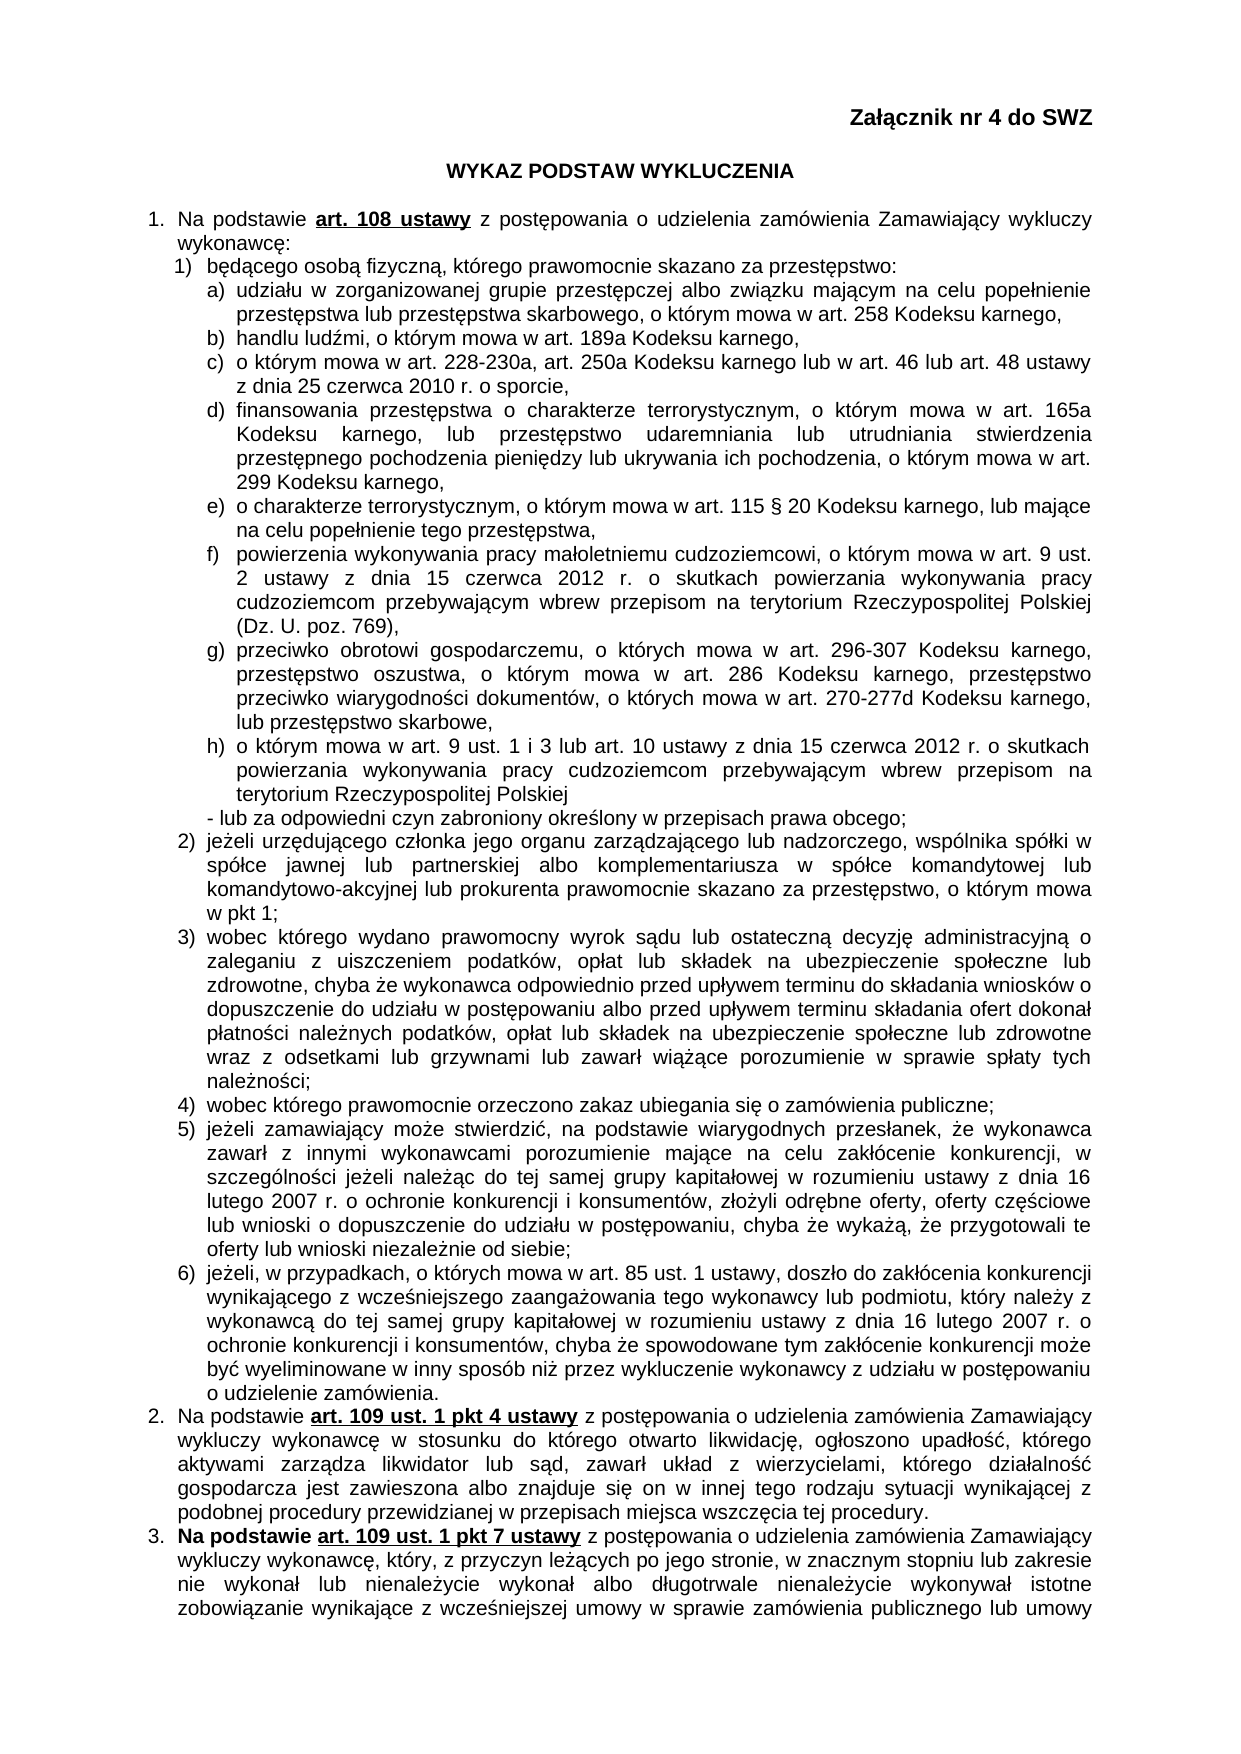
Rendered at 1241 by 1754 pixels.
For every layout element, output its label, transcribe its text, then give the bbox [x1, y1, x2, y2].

list Na podstawie art. 109 ust. 1 pkt 4 ustawy z postępowania o udzielenia zamówienia Zamawiający wykluczy wykonawcę w stosunku do którego otwarto likwidację, ogłoszono upadłość, którego aktywami zarządza likwidator lub sąd, zawarł układ z wierzycielami, którego działalność gospodarcza jest zawieszona albo znajduje się on w innej tego rodzaju sytuacji wynikającej z podobnej procedury przewidzianej w przepisach miejsca wszczęcia tej procedury. [148, 1404, 1093, 1524]
text g) przeciwko obrotowi gospodarczemu, o których mowa w art. 296-307 Kodeksu karnego, przestępstwo oszustwa, o którym mowa w art. 286 Kodeksu karnego, przestępstwo przeciwko wiarygodności dokumentów, o których mowa w art. 270-277d Kodeksu karnego, lub przestępstwo skarbowe, [207, 638, 1093, 733]
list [148, 1524, 1093, 1620]
text - lub za odpowiedni czyn zabroniony określony w przepisach prawa obcego; [207, 805, 1093, 829]
text h) o którym mowa w art. 9 ust. 1 i 3 lub art. 10 ustawy z dnia 15 czerwca 2012 r. o skutkach powierzania wykonywania pracy cudzoziemcom przebywającym wbrew przepisom na terytorium Rzeczypospolitej Polskiej [207, 733, 1093, 805]
text 2) jeżeli urzędującego członka jego organu zarządzającego lub nadzorczego, wspólnika spółki w spółce jawnej lub partnerskiej albo komplementariusza w spółce komandytowej lub komandytowo-akcyjnej lub prokurenta prawomocnie skazano za przestępstwo, o którym mowa w pkt 1; [177, 829, 1093, 925]
text 1) będącego osobą fizyczną, którego prawomocnie skazano za przestępstwo: [168, 254, 1093, 278]
text b) handlu ludźmi, o którym mowa w art. 189a Kodeksu karnego, [207, 326, 1093, 350]
text 6) jeżeli, w przypadkach, o których mowa w art. 85 ust. 1 ustawy, doszło do zakłócenia konkurencji wynikającego z wcześniejszego zaangażowania tego wykonawcy lub podmiotu, który należy z wykonawcą do tej samej grupy kapitałowej w rozumieniu ustawy z dnia 16 lutego 2007 r. o ochronie konkurencji i konsumentów, chyba że spowodowane tym zakłócenie konkurencji może być wyeliminowane w inny sposób niż przez wykluczenie wykonawcy z udziału w postępowaniu o udzielenie zamówienia. [177, 1261, 1093, 1404]
text e) o charakterze terrorystycznym, o którym mowa w art. 115 § 20 Kodeksu karnego, lub mające na celu popełnienie tego przestępstwa, [207, 494, 1093, 542]
list Na podstawie art. 108 ustawy z postępowania o udzielenia zamówienia Zamawiający wykluczy wykonawcę: [148, 206, 1093, 254]
text c) o którym mowa w art. 228-230a, art. 250a Kodeksu karnego lub w art. 46 lub art. 48 ustawy z dnia 25 czerwca 2010 r. o sporcie, [207, 350, 1093, 398]
text WYKAZ PODSTAW WYKLUCZENIA [148, 158, 1093, 182]
text Załącznik nr 4 do SWZ [148, 103, 1093, 130]
text d) finansowania przestępstwa o charakterze terrorystycznym, o którym mowa w art. 165a Kodeksu karnego, lub przestępstwo udaremniania lub utrudniania stwierdzenia przestępnego pochodzenia pieniędzy lub ukrywania ich pochodzenia, o którym mowa w art. 299 Kodeksu karnego, [207, 398, 1093, 494]
text 5) jeżeli zamawiający może stwierdzić, na podstawie wiarygodnych przesłanek, że wykonawca zawarł z innymi wykonawcami porozumienie mające na celu zakłócenie konkurencji, w szczególności jeżeli należąc do tej samej grupy kapitałowej w rozumieniu ustawy z dnia 16 lutego 2007 r. o ochronie konkurencji i konsumentów, złożyli odrębne oferty, oferty częściowe lub wnioski o dopuszczenie do udziału w postępowaniu, chyba że wykażą, że przygotowali te oferty lub wnioski niezależnie od siebie; [177, 1117, 1093, 1261]
text 4) wobec którego prawomocnie orzeczono zakaz ubiegania się o zamówienia publiczne; [177, 1093, 1093, 1117]
text 3) wobec którego wydano prawomocny wyrok sądu lub ostateczną decyzję administracyjną o zaleganiu z uiszczeniem podatków, opłat lub składek na ubezpieczenie społeczne lub zdrowotne, chyba że wykonawca odpowiednio przed upływem terminu do składania wniosków o dopuszczenie do udziału w postępowaniu albo przed upływem terminu składania ofert dokonał płatności należnych podatków, opłat lub składek na ubezpieczenie społeczne lub zdrowotne wraz z odsetkami lub grzywnami lub zawarł wiążące porozumienie w sprawie spłaty tych należności; [177, 925, 1093, 1093]
text f) powierzenia wykonywania pracy małoletniemu cudzoziemcowi, o którym mowa w art. 9 ust. 2 ustawy z dnia 15 czerwca 2012 r. o skutkach powierzania wykonywania pracy cudzoziemcom przebywającym wbrew przepisom na terytorium Rzeczypospolitej Polskiej (Dz. U. poz. 769), [207, 542, 1093, 638]
text a) udziału w zorganizowanej grupie przestępczej albo związku mającym na celu popełnienie przestępstwa lub przestępstwa skarbowego, o którym mowa w art. 258 Kodeksu karnego, [207, 278, 1093, 326]
